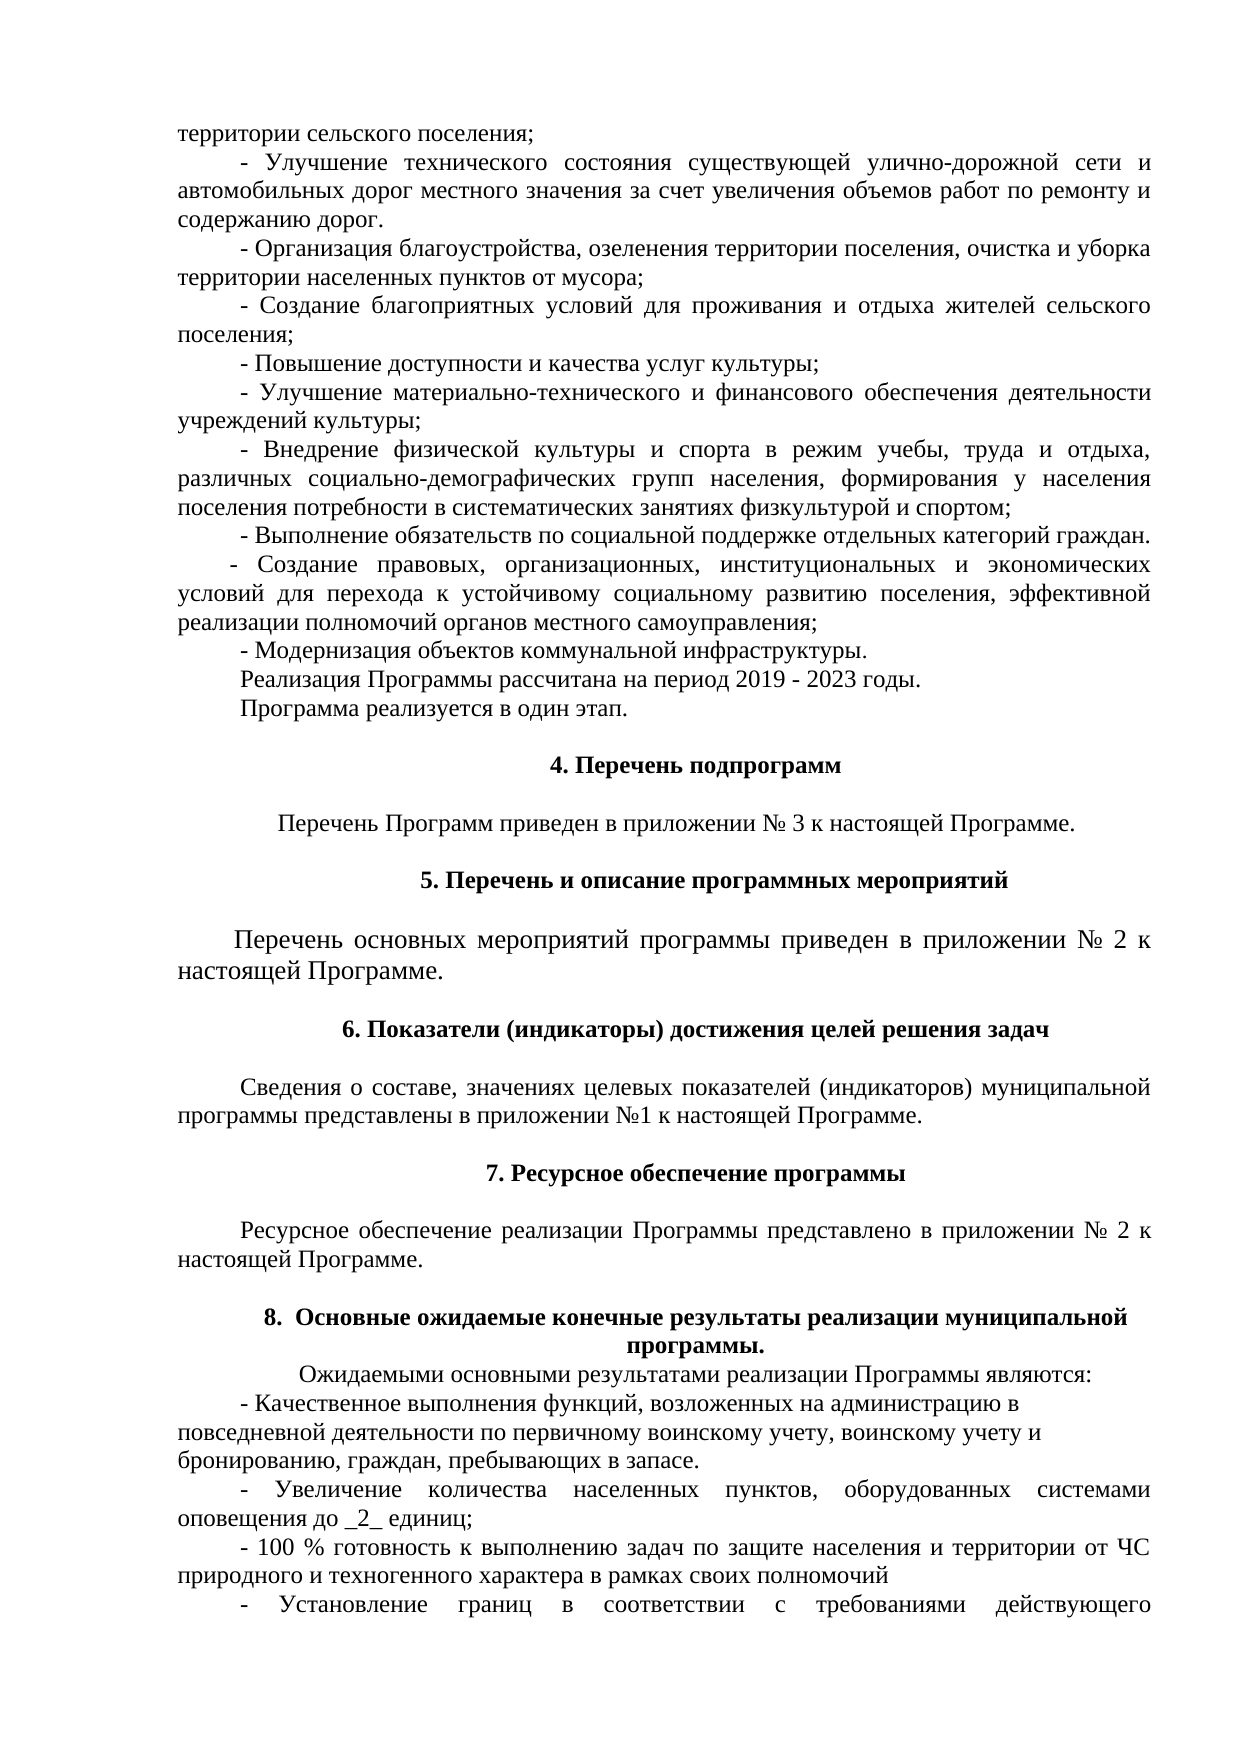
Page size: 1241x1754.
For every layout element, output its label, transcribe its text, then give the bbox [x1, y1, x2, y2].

text - 100 % готовность к выполнению задач по защите населения и территории от ЧС природного и техногенного характера в рамках своих полномочий [177, 1532, 1152, 1589]
text - Улучшение материально-технического и финансового обеспечения деятельности учреждений культуры; [177, 377, 1152, 434]
text Сведения о составе, значениях целевых показателей (индикаторов) муниципальной программы представлены в приложении №1 к настоящей Программе. [177, 1072, 1152, 1129]
text - Модернизация объектов коммунальной инфраструктуры. [177, 636, 1152, 664]
text - Выполнение обязательств по социальной поддержке отдельных категорий граждан. [177, 521, 1152, 549]
text 6. Показатели (индикаторы) достижения целей решения задач [177, 1014, 1152, 1043]
text Ожидаемыми основными результатами реализации Программы являются: [177, 1359, 1152, 1388]
text Программа реализуется в один этап. [177, 693, 1152, 722]
text - Создание правовых, организационных, институциональных и экономических условий для перехода к устойчивому социальному развитию поселения, эффективной реализации полномочий органов местного самоуправления; [177, 549, 1152, 636]
text программы. [177, 1330, 1152, 1359]
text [177, 118, 1152, 147]
text 8. Основные ожидаемые конечные результаты реализации муниципальной [177, 1302, 1152, 1330]
text 5. Перечень и описание программных мероприятий [215, 866, 1152, 894]
text Перечень основных мероприятий программы приведен в приложении № 2 к настоящей Программе. [177, 923, 1152, 985]
text - Создание благоприятных условий для проживания и отдыха жителей сельского поселения; [177, 291, 1152, 348]
text Перечень Программ приведен в приложении № 3 к настоящей Программе. [215, 808, 1152, 837]
text - Повышение доступности и качества услуг культуры; [177, 348, 1152, 377]
text - Увеличение количества населенных пунктов, оборудованных системами оповещения до _2_ единиц; [177, 1474, 1152, 1532]
text Ресурсное обеспечение реализации Программы представлено в приложении № 2 к настоящей Программе. [177, 1215, 1152, 1273]
text 4. Перечень подпрограмм [177, 751, 1152, 779]
text - Организация благоустройства, озеленения территории поселения, очистка и уборка территории населенных пунктов от мусора; [177, 233, 1152, 291]
text - Внедрение физической культуры и спорта в режим учебы, труда и отдыха, различных социально-демографических групп населения, формирования у населения поселения потребности в систематических занятиях физкультурой и спортом; [177, 434, 1152, 521]
text 7. Ресурсное обеспечение программы [177, 1158, 1152, 1187]
text Реализация Программы рассчитана на период 2019 - 2023 годы. [177, 664, 1152, 693]
text - Качественное выполнения функций, возложенных на администрацию в повседневной деятельности по первичному воинскому учету, воинскому учету и бронированию, граждан, пребывающих в запасе. [177, 1388, 1152, 1474]
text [177, 1589, 1152, 1618]
text - Улучшение технического состояния существующей улично-дорожной сети и автомобильных дорог местного значения за счет увеличения объемов работ по ремонту и содержанию дорог. [177, 147, 1152, 233]
